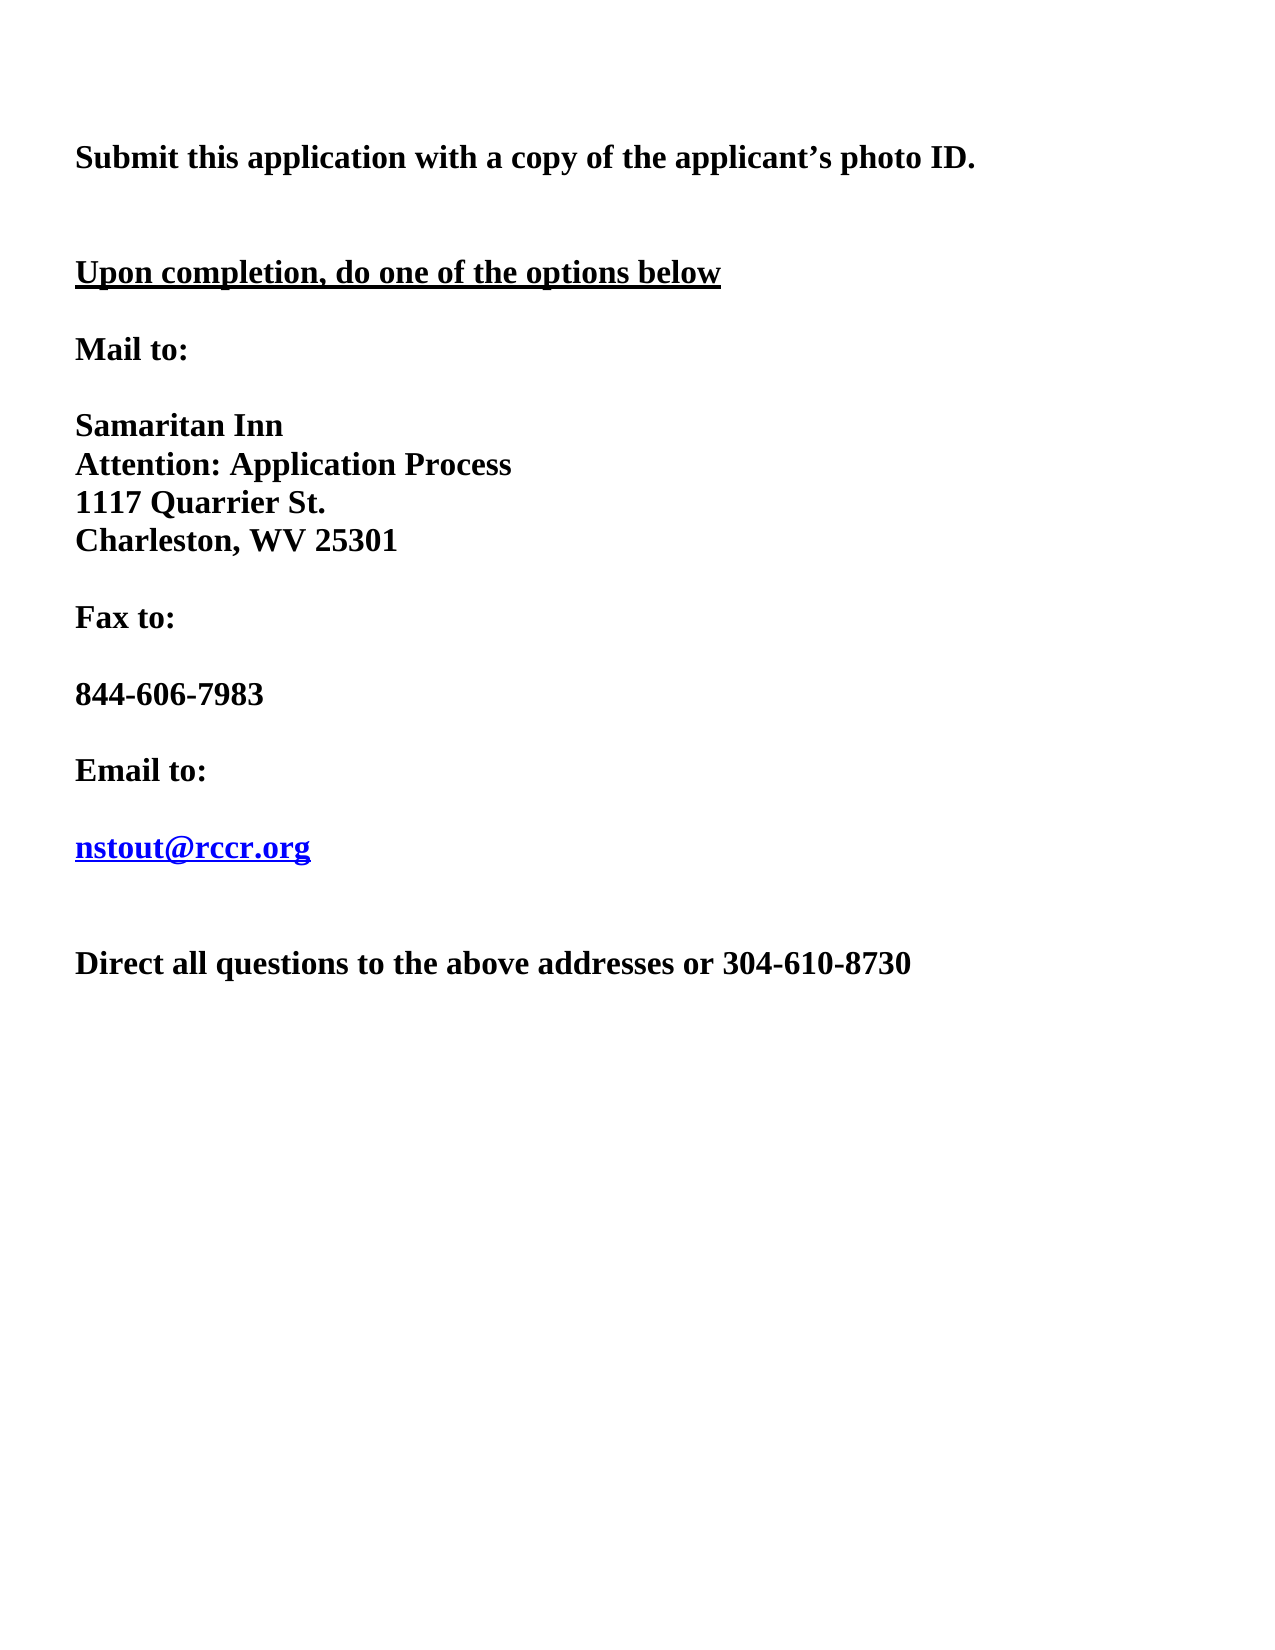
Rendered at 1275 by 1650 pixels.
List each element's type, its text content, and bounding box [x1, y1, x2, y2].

text Attention: Application Process 1117 Quarrier St. [75, 444, 577, 521]
text Upon completion, do one of the options below [75, 252, 1217, 291]
text Fax to: [75, 597, 1217, 636]
subtitle Submit this application with a copy of the applicant’s photo ID. [75, 137, 1207, 176]
text Email to: nstout@rccr.org [75, 751, 361, 866]
text Samaritan Inn [75, 406, 1217, 444]
text Charleston, WV 25301 [75, 521, 577, 559]
text Mail to: [75, 329, 1217, 367]
text 844-606-7983 [75, 674, 1217, 712]
text Direct all questions to the above addresses or 304-610-8730 [75, 943, 1217, 982]
